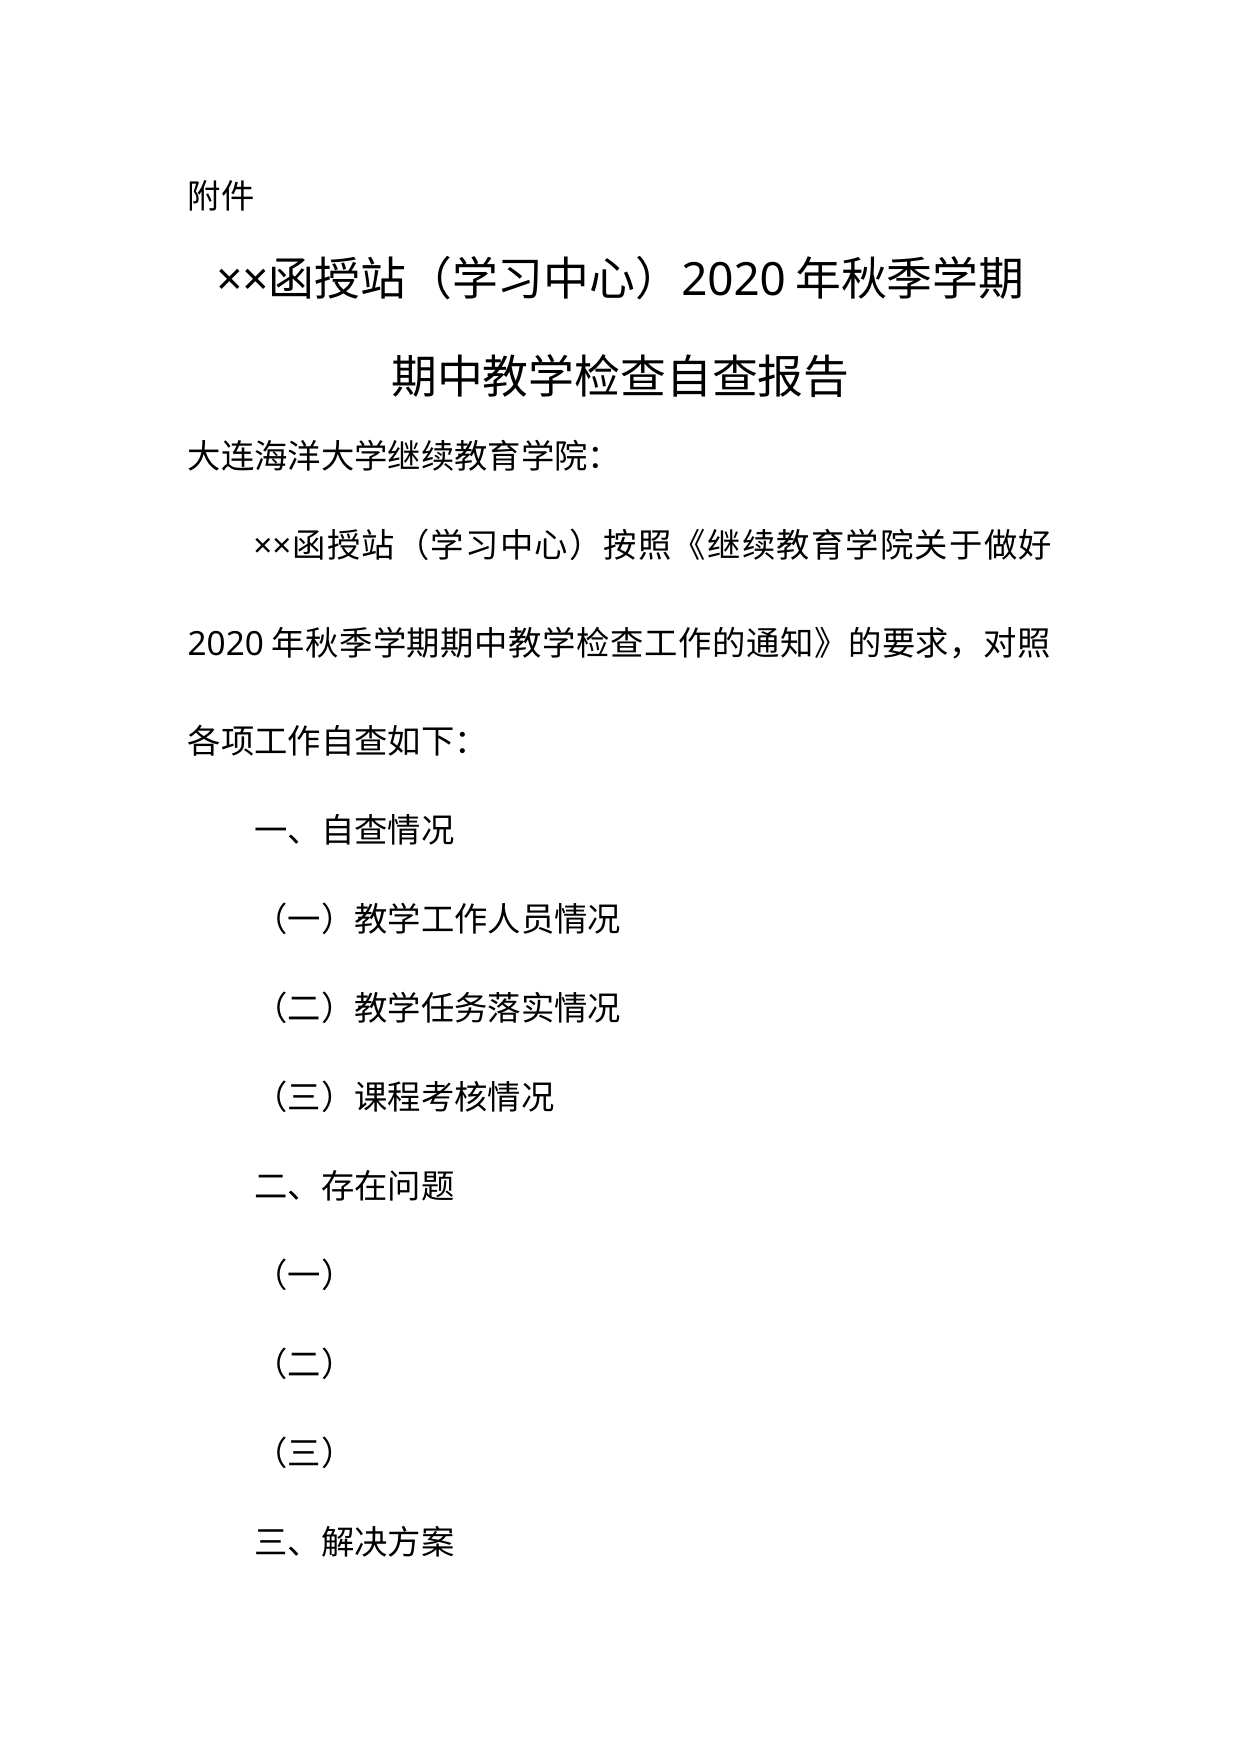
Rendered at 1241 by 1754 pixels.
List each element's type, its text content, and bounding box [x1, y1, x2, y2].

text ××函授站（学习中心）按照《继续教育学院关于做好2020年秋季学期期中教学检查工作的通知》的要求，对照各项工作自查如下： [187, 511, 1053, 771]
text （三） [187, 1418, 1053, 1483]
text 附件 [187, 162, 1053, 227]
text 大连海洋大学继续教育学院： [187, 422, 1053, 487]
text （三）课程考核情况 [187, 1062, 1053, 1127]
text （二） [187, 1329, 1053, 1394]
text 二、存在问题 [187, 1151, 1053, 1216]
text （一） [187, 1240, 1053, 1305]
text 三、解决方案 [187, 1508, 1053, 1573]
text （一）教学工作人员情况 [187, 884, 1053, 949]
text 期中教学检查自查报告 [187, 324, 1053, 422]
text （二）教学任务落实情况 [187, 973, 1053, 1038]
text ××函授站（学习中心）2020年秋季学期 [187, 227, 1053, 324]
text 一、自查情况 [187, 795, 1053, 860]
